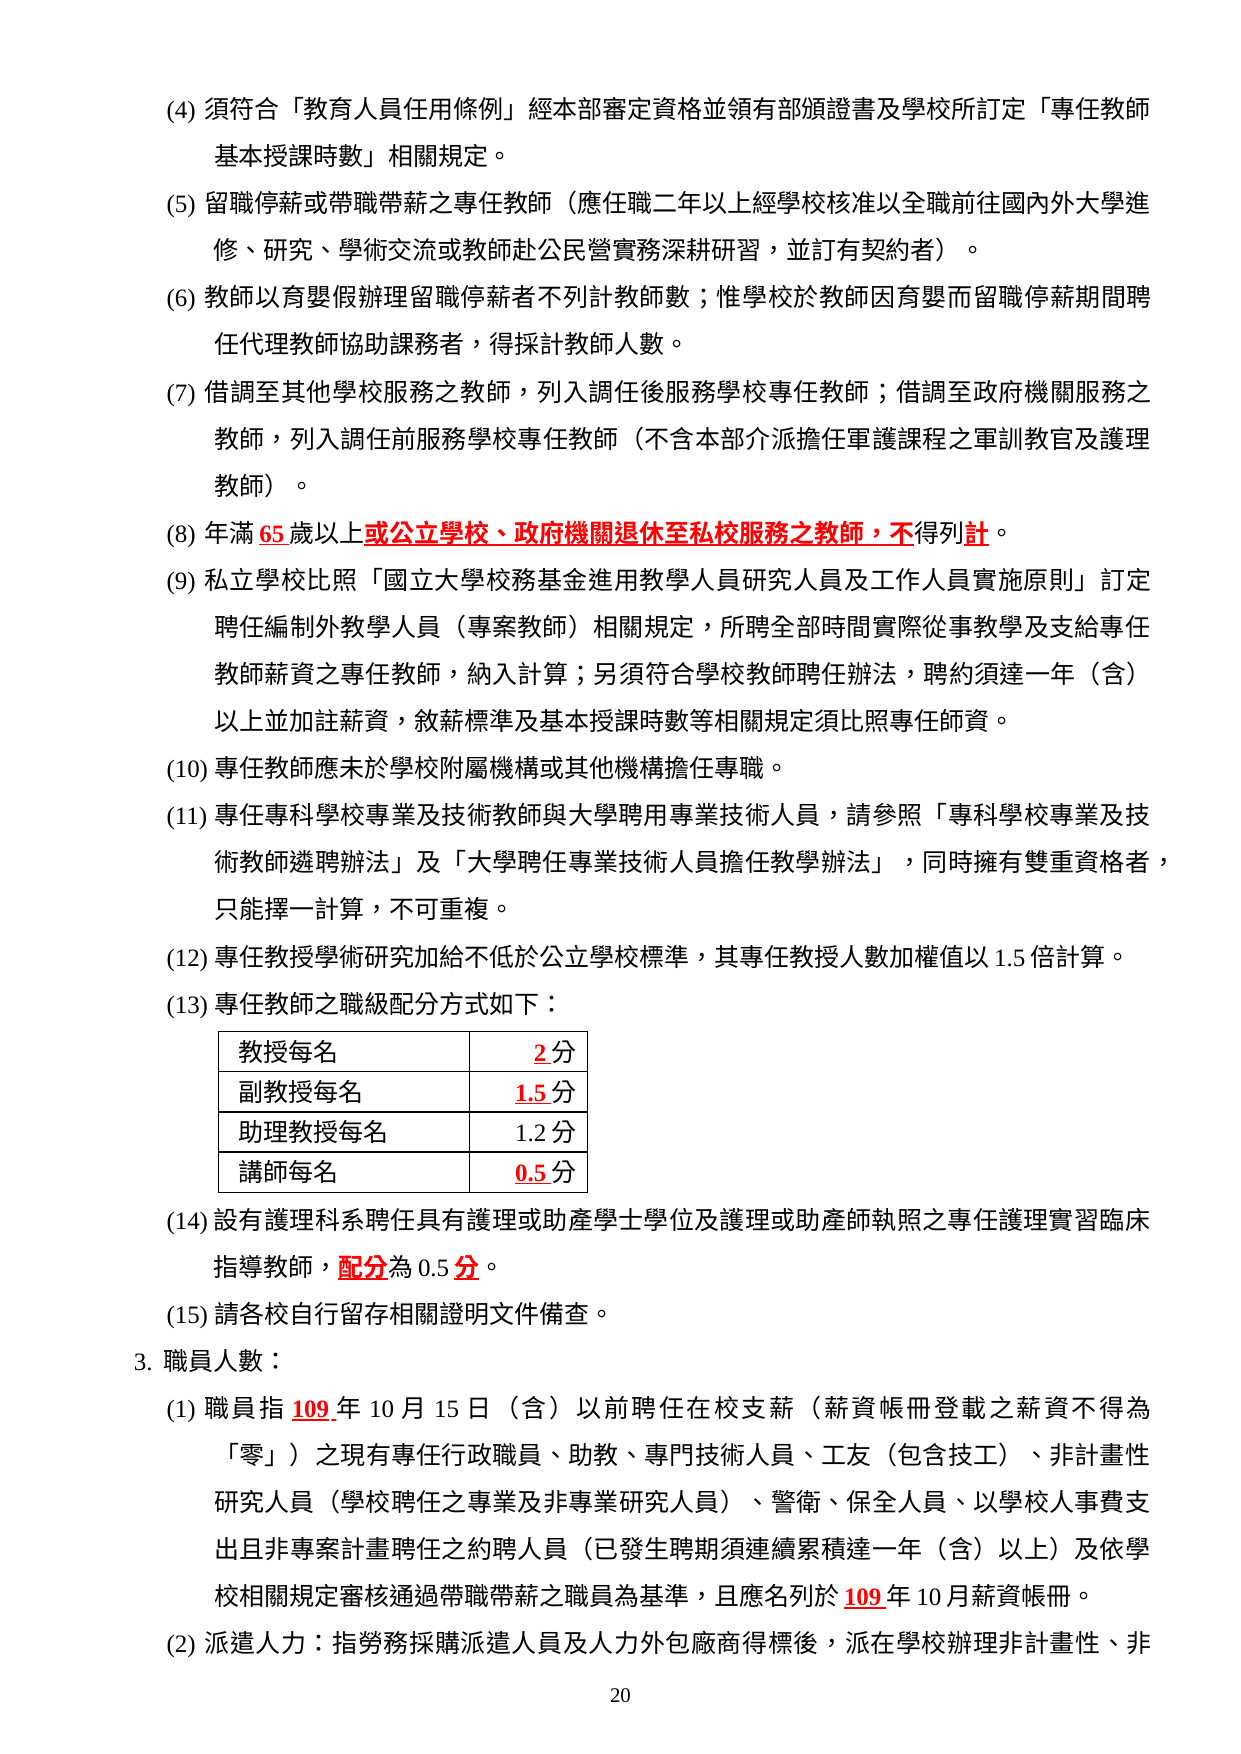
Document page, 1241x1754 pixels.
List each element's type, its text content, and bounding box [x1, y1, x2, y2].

table_cell 講師每名 [219, 1153, 469, 1192]
table_cell 1.2分 [470, 1113, 587, 1151]
table_cell 0.5分 [470, 1153, 587, 1192]
list 職員指109年10月15日（含）以前聘任在校支薪（薪資帳冊登載之薪資不得為「零」）之現有專任行政職員、助教、專門技術人員、工友（包含技工）、非計畫性研究人員（學校聘任之專業及非專業研究人員）、警衛、保全人員、以學校人事費支出且非專案計畫聘任之約聘人員（已發生聘期須連續累積達一年（含）以上）及依學校相關規定審核通過帶職帶薪之職員為基準，且應名列於109年10月薪資帳冊。 [166, 1388, 1152, 1613]
list 職員人數： [133, 1341, 1152, 1378]
table_header 教授每名 [219, 1032, 469, 1071]
list 留職停薪或帶職帶薪之專任教師（應任職二年以上經學校核准以全職前往國內外大學進修、研究、學術交流或教師赴公民營實務深耕研習，並訂有契約者）。 [166, 184, 1152, 267]
table_header 2分 [470, 1032, 587, 1071]
list 借調至其他學校服務之教師，列入調任後服務學校專任教師；借調至政府機關服務之教師，列入調任前服務學校專任教師（不含本部介派擔任軍護課程之軍訓教官及護理教師）。 [166, 372, 1152, 502]
table_cell 助理教授每名 [219, 1113, 469, 1151]
list 請各校自行留存相關證明文件備查。 [166, 1294, 1152, 1331]
list 教師以育嬰假辦理留職停薪者不列計教師數；惟學校於教師因育嬰而留職停薪期間聘任代理教師協助課務者，得採計教師人數。 [166, 278, 1152, 361]
list 專任教師之職級配分方式如下： [166, 984, 1152, 1020]
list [166, 1624, 1152, 1660]
table_cell 副教授每名 [219, 1072, 469, 1111]
list 專任教師應未於學校附屬機構或其他機構擔任專職。 [166, 749, 1152, 785]
list 年滿65歲以上或公立學校、政府機關退休至私校服務之教師，不得列計。 [166, 513, 1152, 549]
table_cell 1.5分 [470, 1072, 587, 1111]
list 專任專科學校專業及技術教師與大學聘用專業技術人員，請參照「專科學校專業及技術教師遴聘辦法」及「大學聘任專業技術人員擔任教學辦法」，同時擁有雙重資格者，只能擇一計算，不可重複。 [166, 796, 1152, 926]
list 私立學校比照「國立大學校務基金進用教學人員研究人員及工作人員實施原則」訂定聘任編制外教學人員（專案教師）相關規定，所聘全部時間實際從事教學及支給專任教師薪資之專任教師，納入計算；另須符合學校教師聘任辦法，聘約須達一年（含）以上並加註薪資，敘薪標準及基本授課時數等相關規定須比照專任師資。 [166, 560, 1152, 738]
list 須符合「教育人員任用條例」經本部審定資格並領有部頒證書及學校所訂定「專任教師基本授課時數」相關規定。 [166, 89, 1152, 173]
list 專任教授學術研究加給不低於公立學校標準，其專任教授人數加權值以1.5倍計算。 [166, 937, 1152, 973]
list 設有護理科系聘任具有護理或助產學士學位及護理或助產師執照之專任護理實習臨床指導教師，配分為0.5分。 [166, 1200, 1152, 1283]
